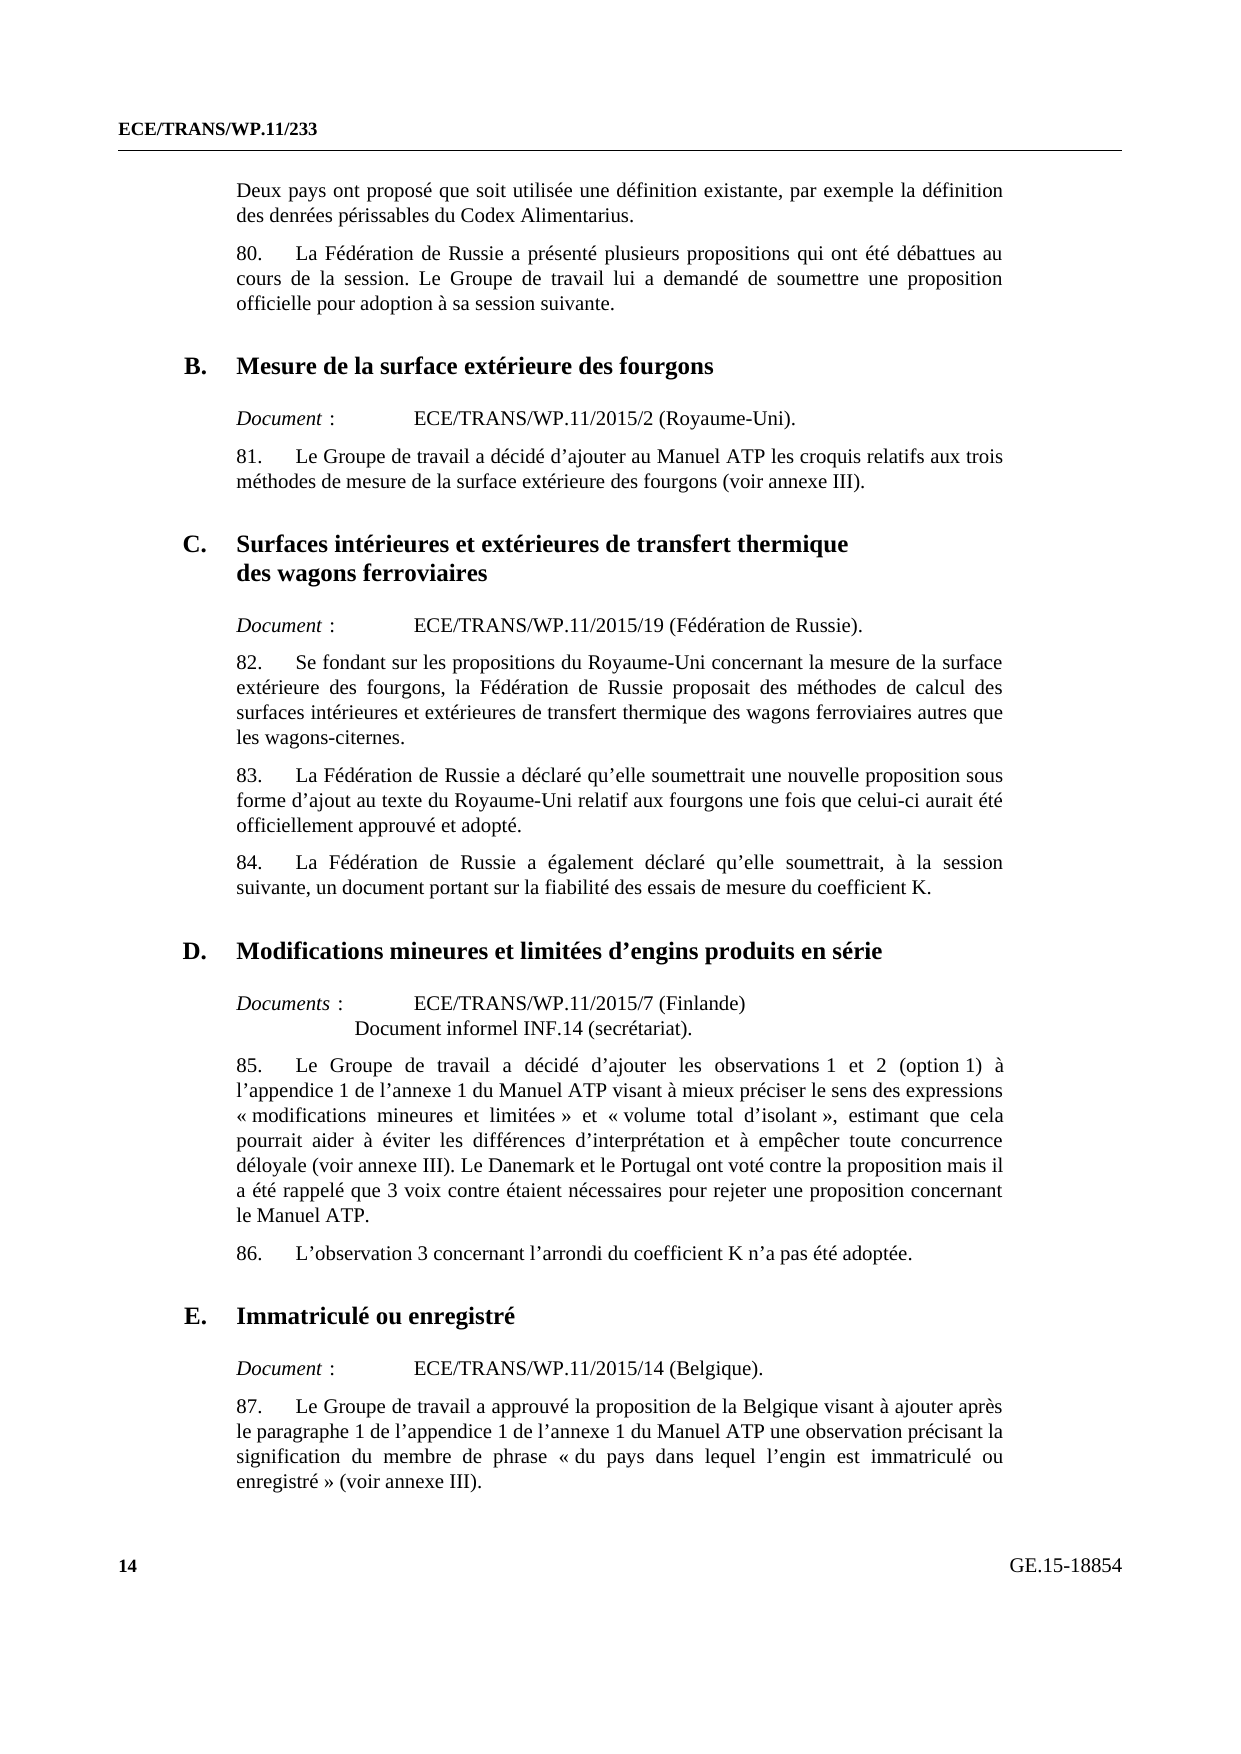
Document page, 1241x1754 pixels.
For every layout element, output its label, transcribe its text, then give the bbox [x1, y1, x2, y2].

list Le Groupe de travail a approuvé la proposition de la Belgique visant à ajouter après le paragraphe 1 de l’appendice 1 de l’annexe 1 du Manuel ATP une observation précisant la signification du membre de phrase « du pays dans lequel l’engin est immatriculé ou enregistré » (voir annexe III). [236, 1393, 1004, 1493]
text Document : ECE/TRANS/WP.11/2015/14 (Belgique). [236, 1355, 1004, 1380]
text E. Immatriculé ou enregistré [118, 1302, 1004, 1330]
text Document : ECE/TRANS/WP.11/2015/19 (Fédération de Russie). [236, 612, 1004, 637]
text B. Mesure de la surface extérieure des fourgons [118, 352, 1004, 380]
list La Fédération de Russie a déclaré qu’elle soumettrait une nouvelle proposition sous forme d’ajout au texte du Royaume-Uni relatif aux fourgons une fois que celui-ci aurait été officiellement approuvé et adopté. [236, 762, 1004, 837]
text Documents : ECE/TRANS/WP.11/2015/7 (Finlande) Document informel INF.14 (secrétariat). [236, 990, 1004, 1040]
list Se fondant sur les propositions du Royaume-Uni concernant la mesure de la surface extérieure des fourgons, la Fédération de Russie proposait des méthodes de calcul des surfaces intérieures et extérieures de transfert thermique des wagons ferroviaires autres que les wagons-citernes. [236, 649, 1004, 749]
list La Fédération de Russie a présenté plusieurs propositions qui ont été débattues au cours de la session. Le Groupe de travail lui a demandé de soumettre une proposition officielle pour adoption à sa session suivante. [236, 240, 1004, 315]
list La Fédération de Russie a également déclaré qu’elle soumettrait, à la session suivante, un document portant sur la fiabilité des essais de mesure du coefficient K. [236, 849, 1004, 899]
text Document : ECE/TRANS/WP.11/2015/2 (Royaume-Uni). [236, 405, 1004, 430]
list Le Groupe de travail a décidé d’ajouter au Manuel ATP les croquis relatifs aux trois méthodes de mesure de la surface extérieure des fourgons (voir annexe III). [236, 443, 1004, 493]
list Le Groupe de travail a décidé d’ajouter les observations 1 et 2 (option 1) à l’appendice 1 de l’annexe 1 du Manuel ATP visant à mieux préciser le sens des expressions « modifications mineures et limitées » et « volume total d’isolant », estimant que cela pourrait aider à éviter les différences d’interprétation et à empêcher toute concurrence déloyale (voir annexe III). Le Danemark et le Portugal ont voté contre la proposition mais il a été rappelé que 3 voix contre étaient nécessaires pour rejeter une proposition concernant le Manuel ATP. [236, 1052, 1004, 1227]
text C. Surfaces intérieures et extérieures de transfert thermique des wagons ferroviaires [118, 530, 1004, 587]
text D. Modifications mineures et limitées d’engins produits en série [118, 937, 1004, 965]
list L’observation 3 concernant l’arrondi du coefficient K n’a pas été adoptée. [236, 1240, 1004, 1265]
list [236, 177, 1004, 227]
